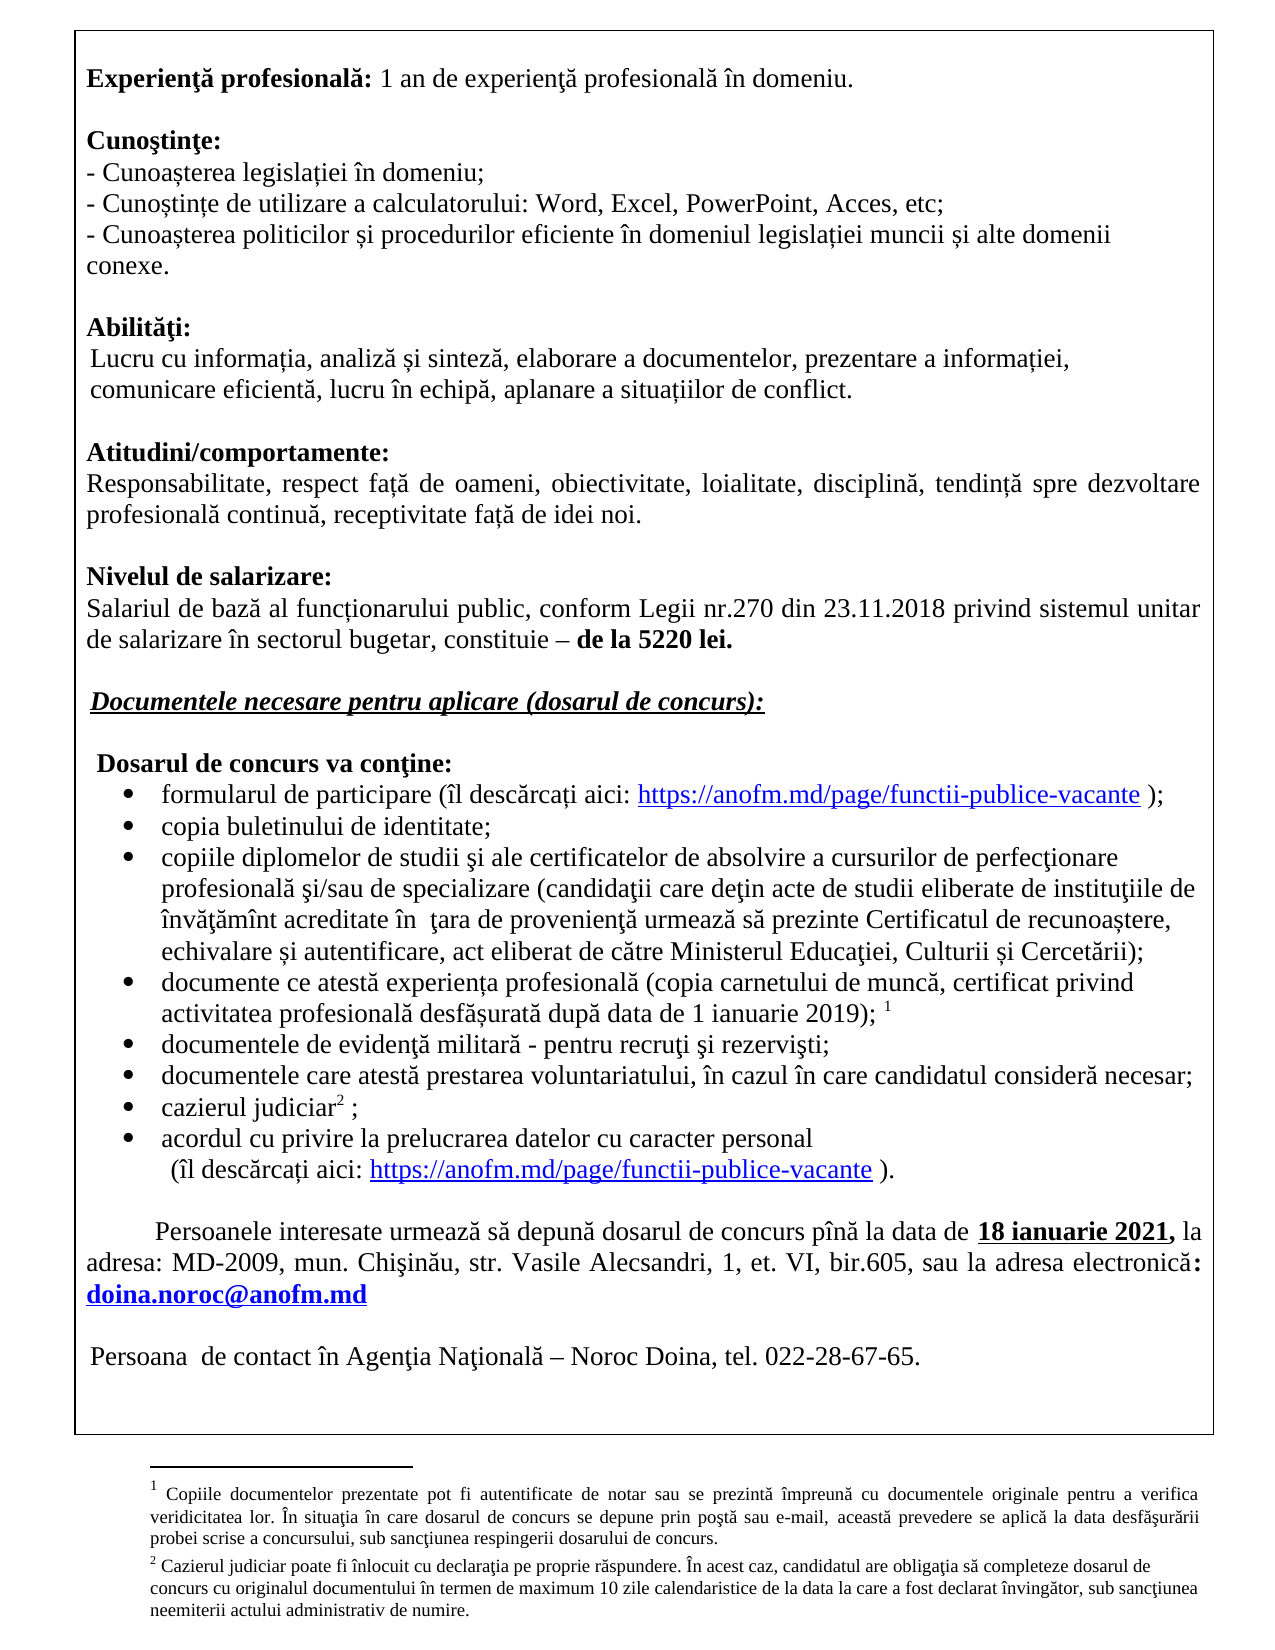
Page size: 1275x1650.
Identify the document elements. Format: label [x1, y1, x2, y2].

table_header [76, 31, 1213, 1433]
